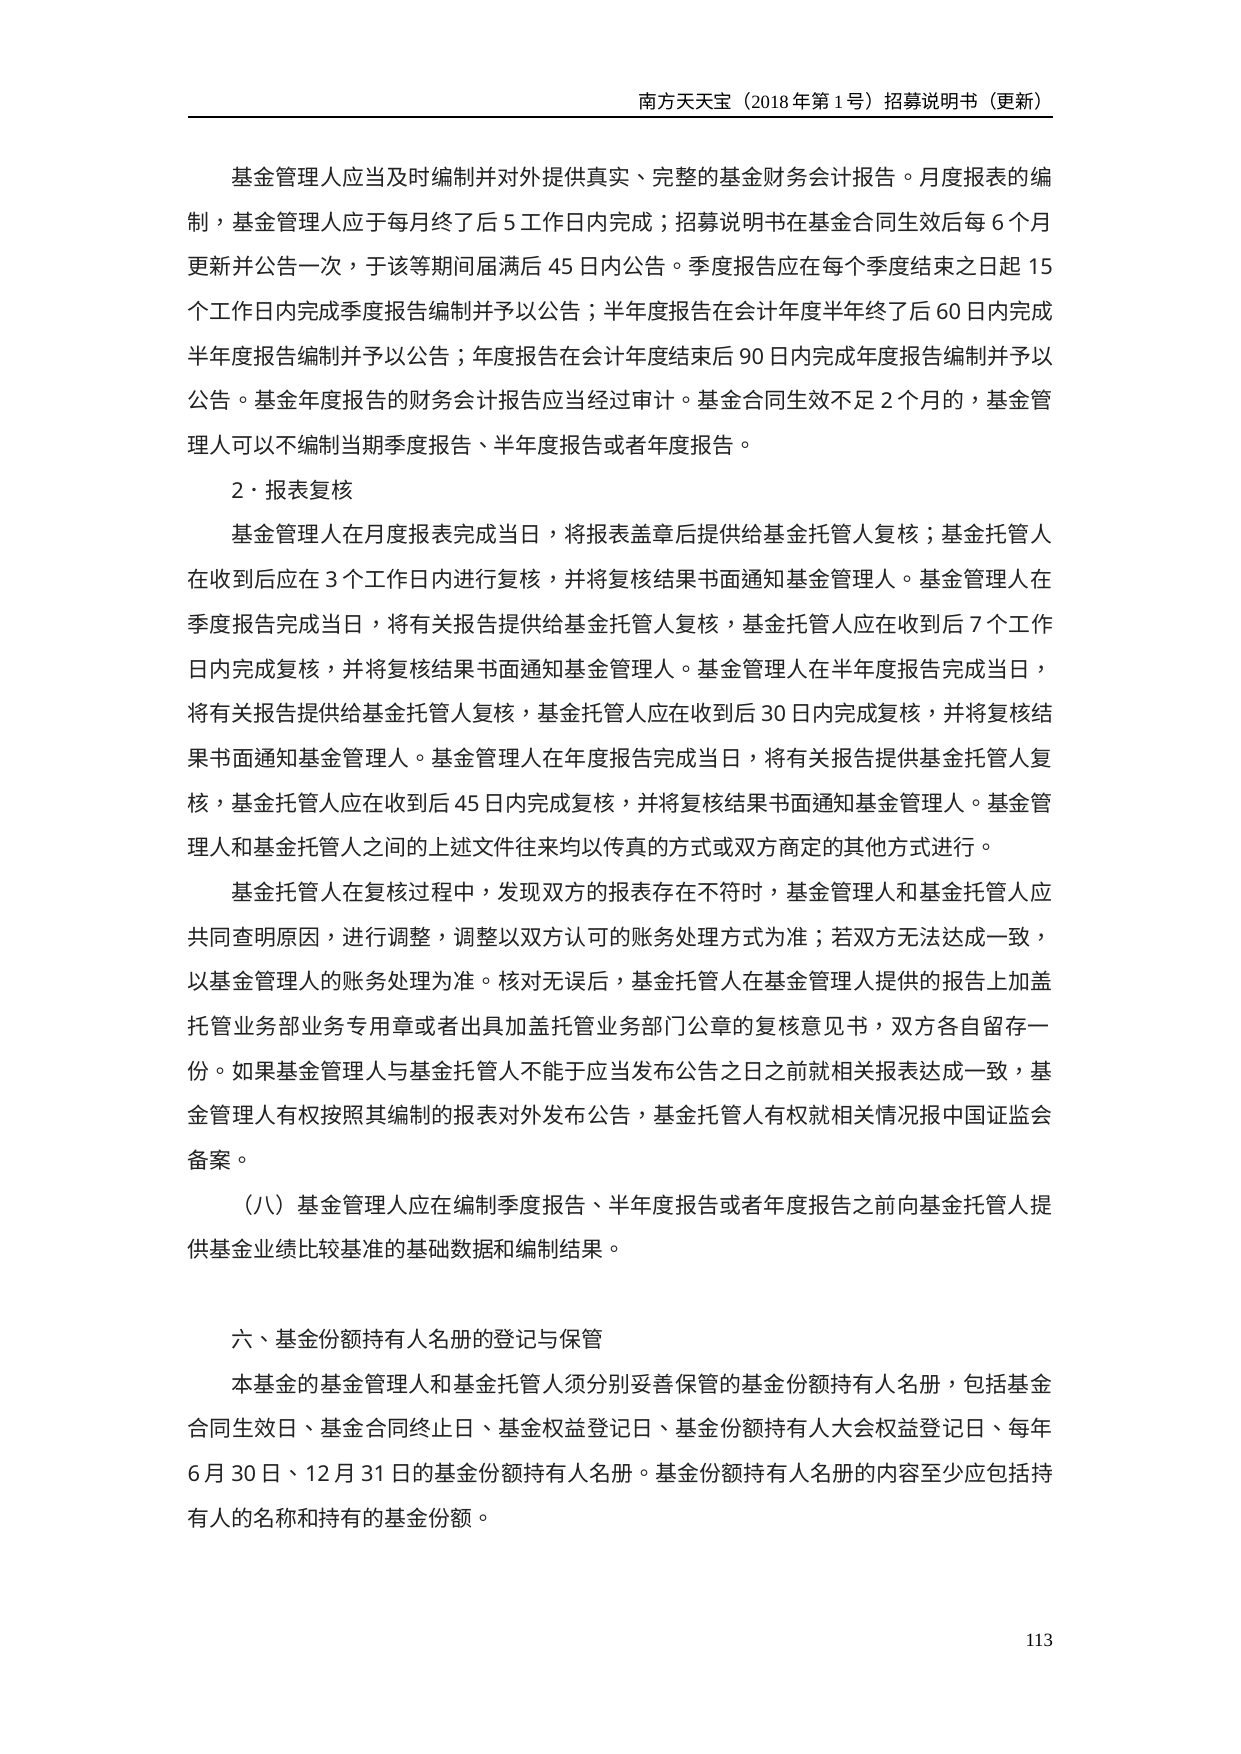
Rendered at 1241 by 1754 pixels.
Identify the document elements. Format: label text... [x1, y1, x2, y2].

text 本基金的基金管理人和基金托管人须分别妥善保管的基金份额持有人名册，包括基金合同生效日、基金合同终止日、基金权益登记日、基金份额持有人大会权益登记日、每年6月30日、12月31日的基金份额持有人名册。基金份额持有人名册的内容至少应包括持有人的名称和持有的基金份额。 [187, 1368, 1053, 1532]
text 六、基金份额持有人名册的登记与保管 [187, 1324, 1053, 1354]
text 2．报表复核 [187, 475, 1053, 504]
text （八）基金管理人应在编制季度报告、半年度报告或者年度报告之前向基金托管人提供基金业绩比较基准的基础数据和编制结果。 [187, 1190, 1053, 1264]
text 基金托管人在复核过程中，发现双方的报表存在不符时，基金管理人和基金托管人应共同查明原因，进行调整，调整以双方认可的账务处理方式为准；若双方无法达成一致，以基金管理人的账务处理为准。核对无误后，基金托管人在基金管理人提供的报告上加盖托管业务部业务专用章或者出具加盖托管业务部门公章的复核意见书，双方各自留存一份。如果基金管理人与基金托管人不能于应当发布公告之日之前就相关报表达成一致，基金管理人有权按照其编制的报表对外发布公告，基金托管人有权就相关情况报中国证监会备案。 [187, 877, 1053, 1175]
text 基金管理人在月度报表完成当日，将报表盖章后提供给基金托管人复核；基金托管人在收到后应在3个工作日内进行复核，并将复核结果书面通知基金管理人。基金管理人在季度报告完成当日，将有关报告提供给基金托管人复核，基金托管人应在收到后7个工作日内完成复核，并将复核结果书面通知基金管理人。基金管理人在半年度报告完成当日，将有关报告提供给基金托管人复核，基金托管人应在收到后30日内完成复核，并将复核结果书面通知基金管理人。基金管理人在年度报告完成当日，将有关报告提供基金托管人复核，基金托管人应在收到后45日内完成复核，并将复核结果书面通知基金管理人。基金管理人和基金托管人之间的上述文件往来均以传真的方式或双方商定的其他方式进行。 [187, 519, 1053, 862]
text 基金管理人应当及时编制并对外提供真实、完整的基金财务会计报告。月度报表的编制，基金管理人应于每月终了后5工作日内完成；招募说明书在基金合同生效后每6个月更新并公告一次，于该等期间届满后45日内公告。季度报告应在每个季度结束之日起15个工作日内完成季度报告编制并予以公告；半年度报告在会计年度半年终了后60日内完成半年度报告编制并予以公告；年度报告在会计年度结束后90日内完成年度报告编制并予以公告。基金年度报告的财务会计报告应当经过审计。基金合同生效不足2个月的，基金管理人可以不编制当期季度报告、半年度报告或者年度报告。 [187, 162, 1053, 460]
